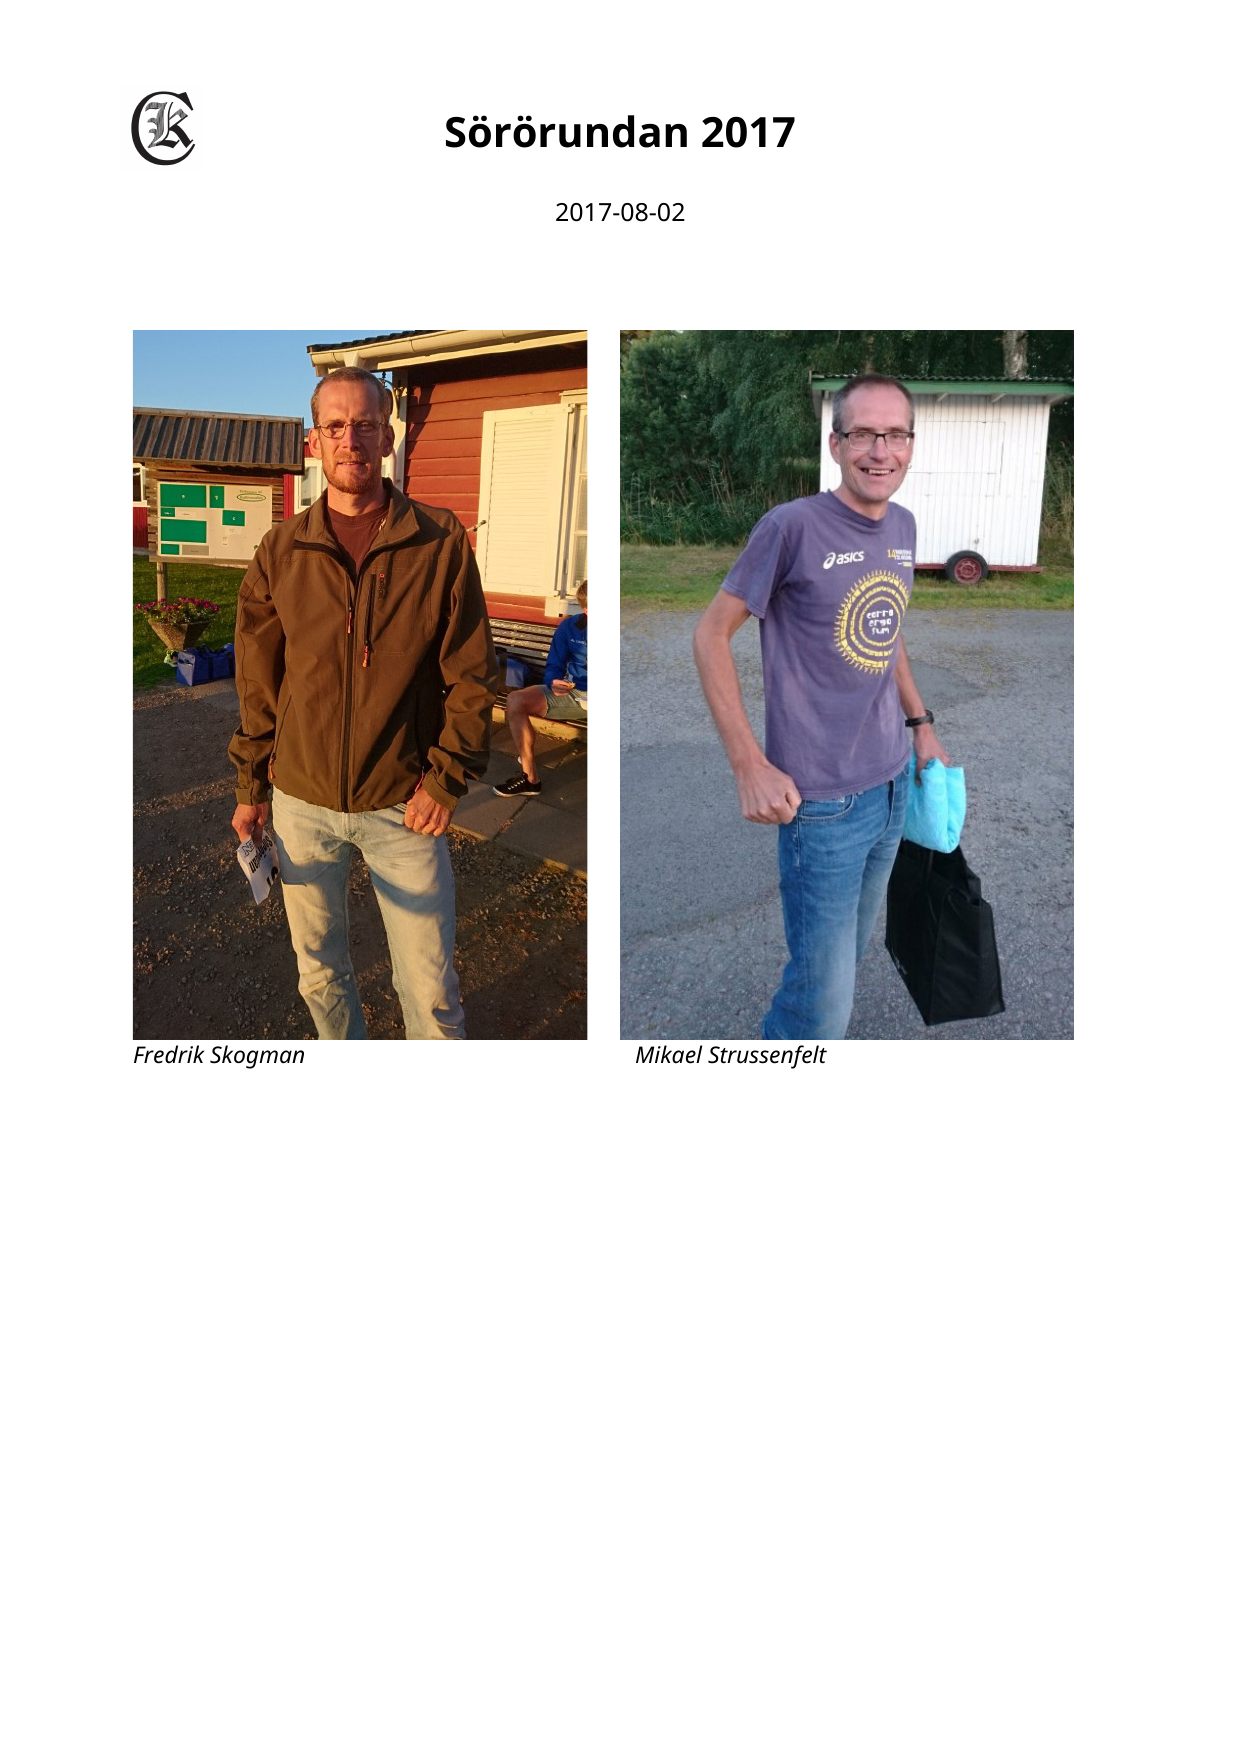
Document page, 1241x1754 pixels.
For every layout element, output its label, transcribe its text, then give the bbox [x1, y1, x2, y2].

picture [620, 330, 1074, 1040]
text Sörörundan 2017 [205, 103, 1107, 160]
text 2017-08-02 [133, 194, 1107, 228]
picture [119, 83, 205, 172]
picture [132, 330, 588, 1040]
text Fredrik Skogman Mikael Strussenfelt [133, 1039, 1107, 1071]
